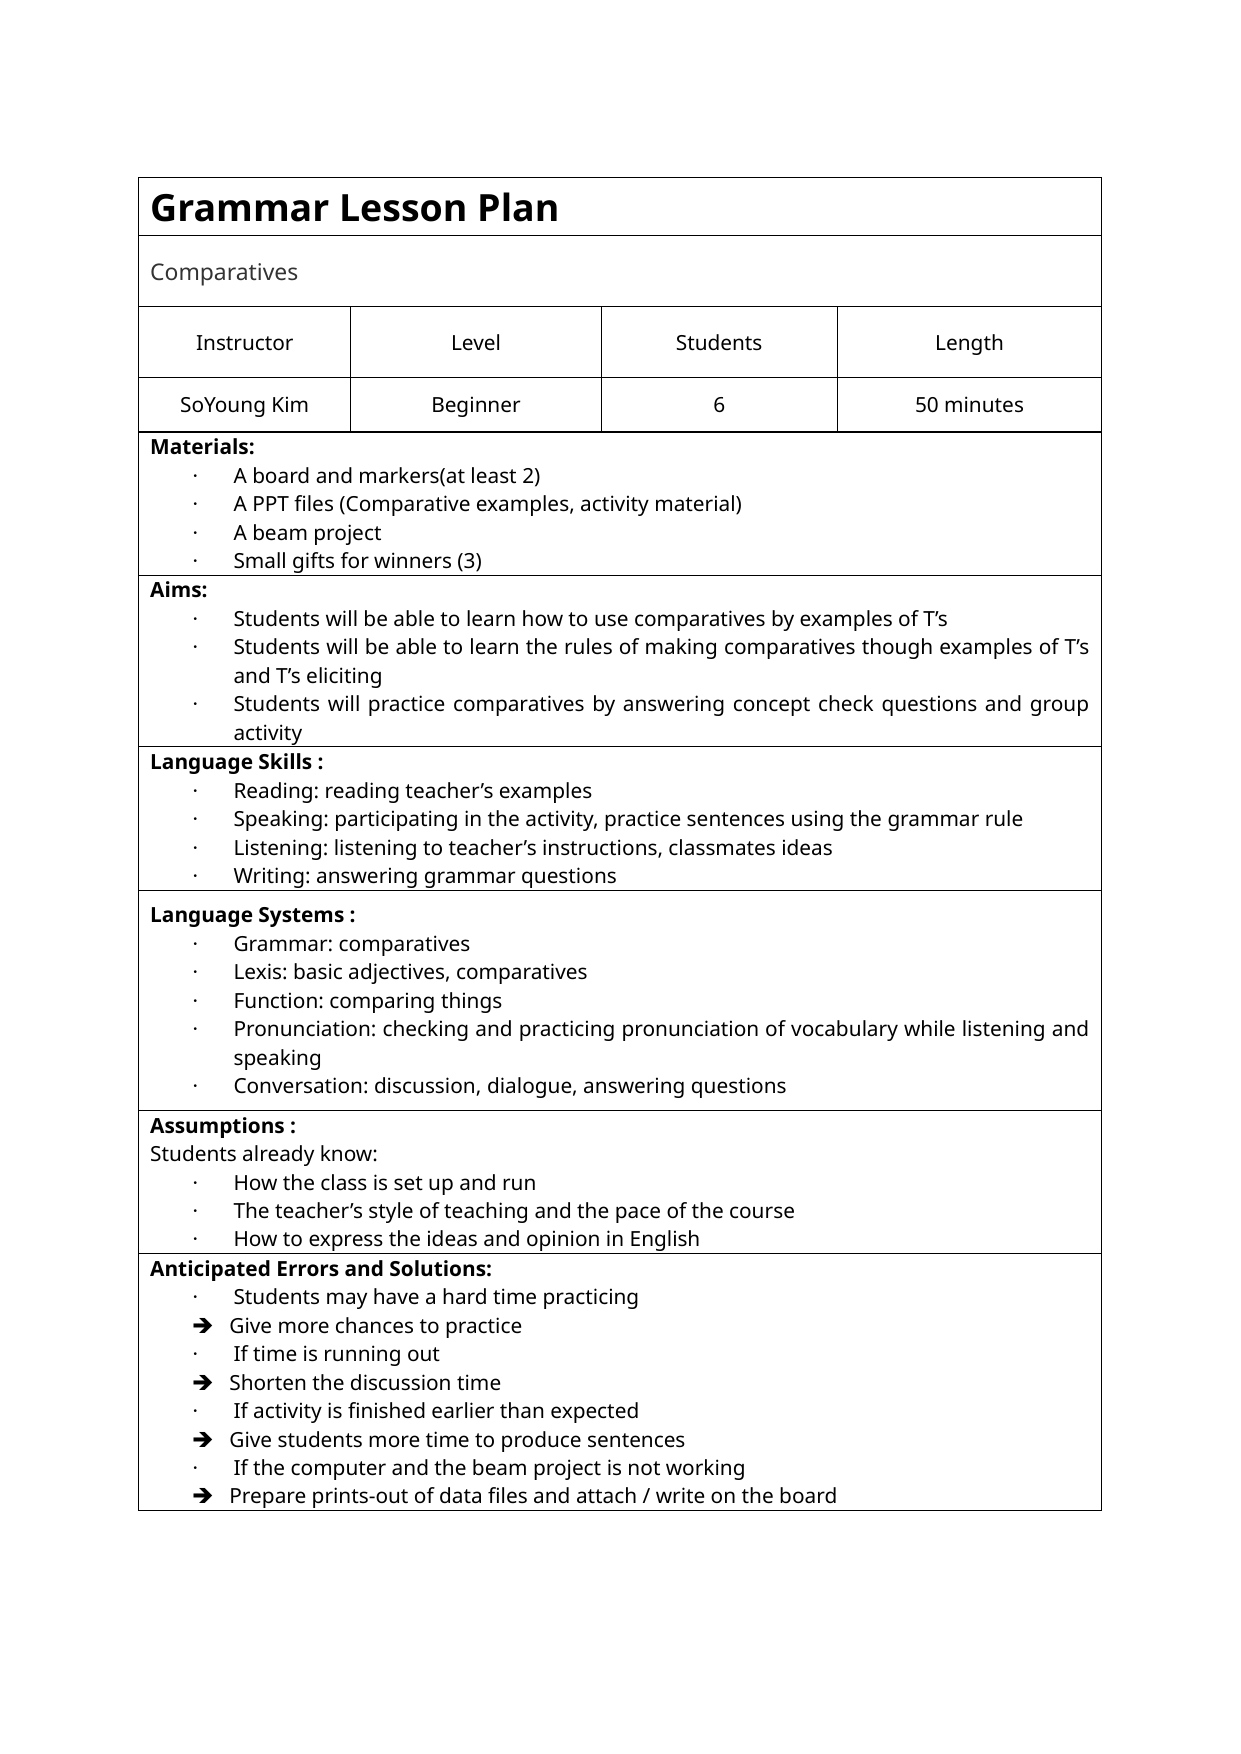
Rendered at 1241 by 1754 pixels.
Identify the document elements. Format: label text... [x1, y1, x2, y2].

table_cell 50 minutes [838, 378, 1101, 431]
table_cell Assumptions : Students already know: How the class is set up and run The teacher’s style of teaching and the pace of the course How to express the ideas and opinion in English [139, 1111, 1101, 1253]
table_cell Language Skills : Reading: reading teacher’s examples Speaking: participating in the activity, practice sentences using the grammar rule Listening: listening to teacher’s instructions, classmates ideas Writing: answering grammar questions [139, 747, 1101, 889]
table_cell Language Systems : Grammar: comparatives Lexis: basic adjectives, comparatives Function: comparing things Pronunciation: checking and practicing pronunciation of vocabulary while listening and speaking Conversation: discussion, dialogue, answering questions [139, 891, 1101, 1110]
table_cell Anticipated Errors and Solutions: Students may have a hard time practicing Give more chances to practice If time is running out Shorten the discussion time If activity is finished earlier than expected Give students more time to produce sentences If the computer and the beam project is not working Prepare prints-out of data files and attach / write on the board [139, 1254, 1101, 1510]
table_header Grammar Lesson Plan [139, 178, 1101, 235]
table_cell Length [838, 307, 1101, 377]
table_cell Instructor [139, 307, 350, 377]
table_cell Students [602, 307, 837, 377]
table_cell 6 [602, 378, 837, 431]
table_cell Aims: Students will be able to learn how to use comparatives by examples of T’s Students will be able to learn the rules of making comparatives though examples of T’s and T’s eliciting Students will practice comparatives by answering concept check questions and group activity [139, 576, 1101, 746]
table_cell SoYoung Kim [139, 378, 350, 431]
table_cell Beginner [351, 378, 601, 431]
table_cell Comparatives [139, 236, 1101, 306]
table_cell Materials: A board and markers(at least 2) A PPT files (Comparative examples, activity material) A beam project Small gifts for winners (3) [139, 433, 1101, 574]
table_cell Level [351, 307, 601, 377]
